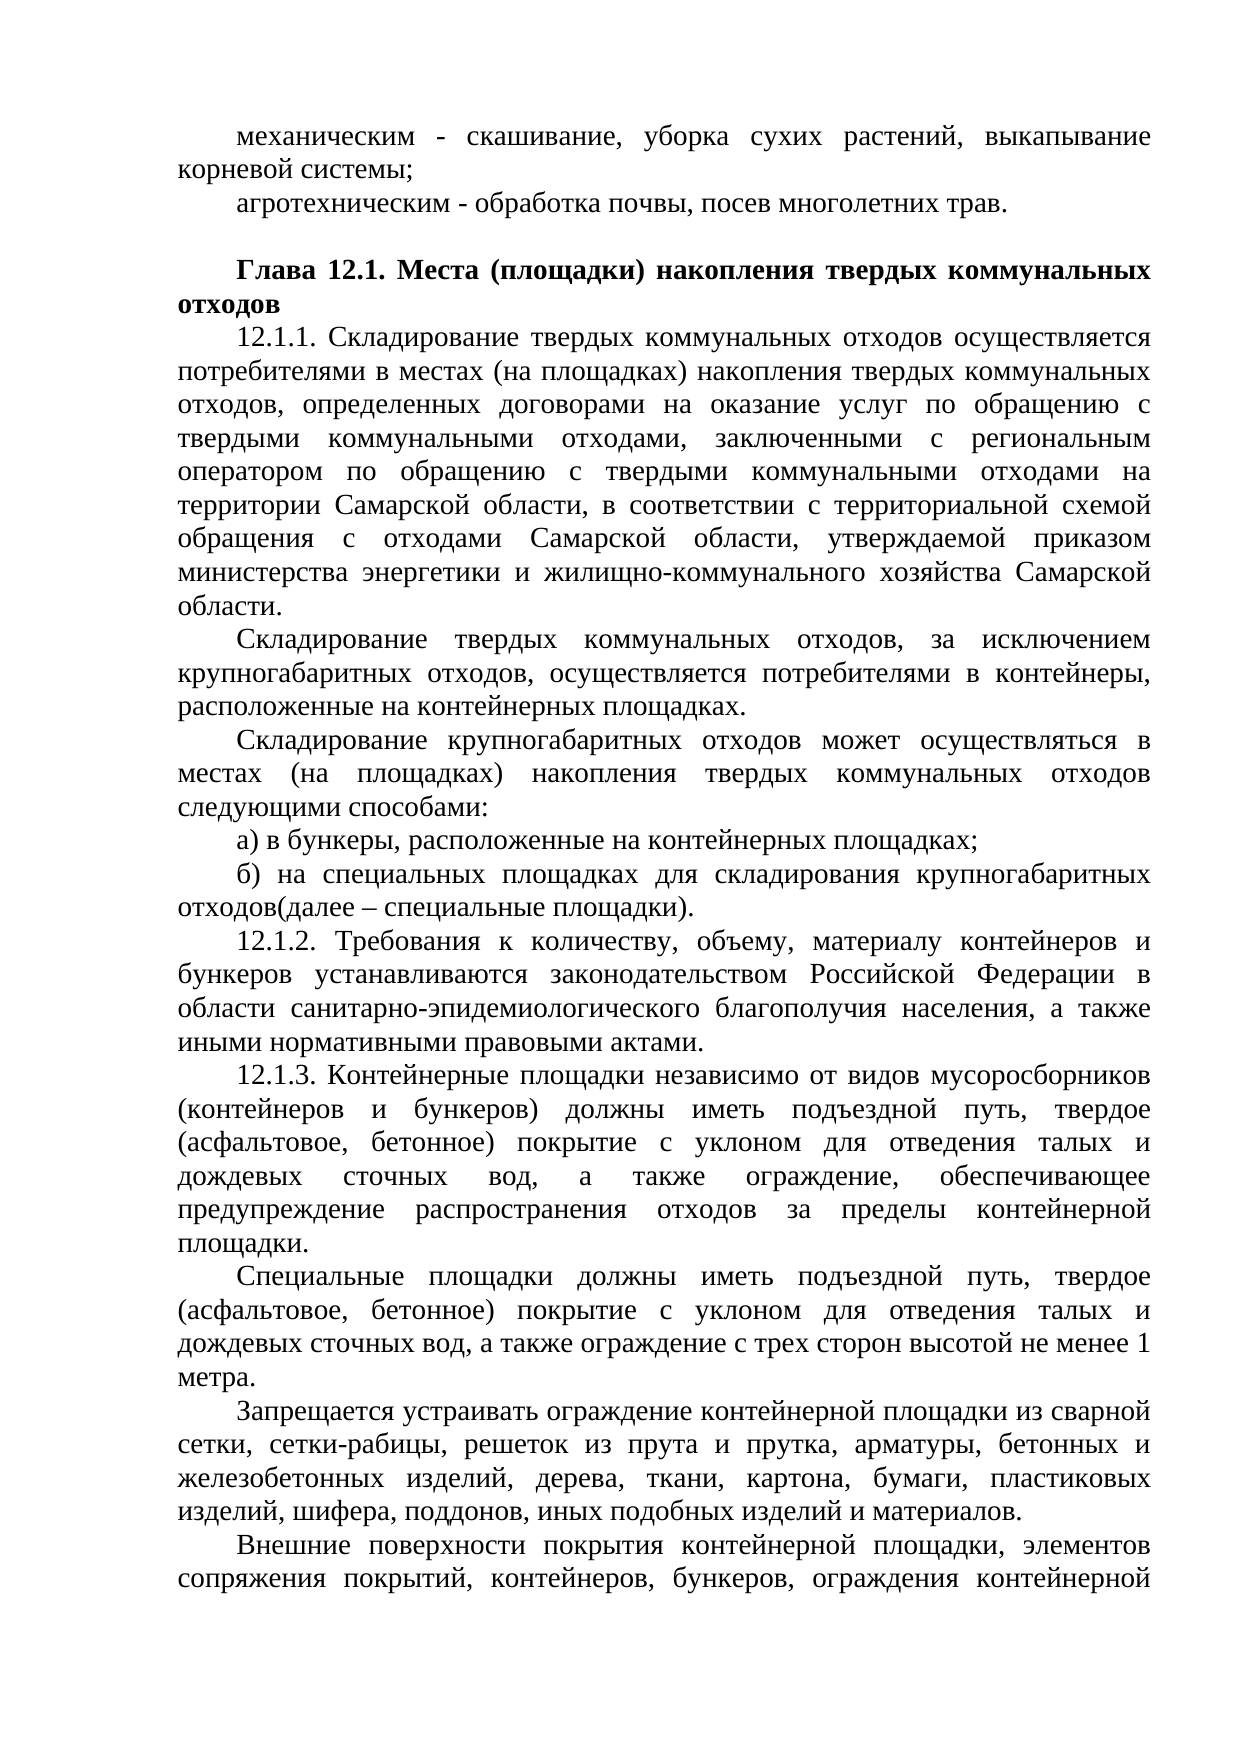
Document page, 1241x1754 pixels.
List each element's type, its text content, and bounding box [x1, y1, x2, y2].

text Складирование твердых коммунальных отходов, за исключением крупногабаритных отходов, осуществляется потребителями в контейнеры, расположенные на контейнерных площадках. [177, 621, 1152, 722]
text 12.1.1. Складирование твердых коммунальных отходов осуществляется потребителями в местах (на площадках) накопления твердых коммунальных отходов, определенных договорами на оказание услуг по обращению с твердыми коммунальными отходами, заключенными с региональным оператором по обращению с твердыми коммунальными отходами на территории Самарской области, в соответствии с территориальной схемой обращения с отходами Самарской области, утверждаемой приказом министерства энергетики и жилищно-коммунального хозяйства Самарской области. [177, 319, 1152, 621]
text б) на специальных площадках для складирования крупногабаритных отходов(далее – специальные площадки). [177, 856, 1152, 923]
text 12.1.3. Контейнерные площадки независимо от видов мусоросборников (контейнеров и бункеров) должны иметь подъездной путь, твердое (асфальтовое, бетонное) покрытие с уклоном для отведения талых и дождевых сточных вод, а также ограждение, обеспечивающее предупреждение распространения отходов за пределы контейнерной площадки. [177, 1057, 1152, 1258]
text 12.1.2. Требования к количеству, объему, материалу контейнеров и бункеров устанавливаются законодательством Российской Федерации в области санитарно-эпидемиологического благополучия населения, а также иными нормативными правовыми актами. [177, 923, 1152, 1057]
text а) в бункеры, расположенные на контейнерных площадках; [177, 822, 1152, 856]
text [177, 1527, 1152, 1594]
text механическим - скашивание, уборка сухих растений, выкапывание корневой системы; [177, 118, 1152, 185]
text Глава 12.1. Места (площадки) накопления твердых коммунальных отходов [177, 252, 1152, 319]
text Специальные площадки должны иметь подъездной путь, твердое (асфальтовое, бетонное) покрытие с уклоном для отведения талых и дождевых сточных вод, а также ограждение с трех сторон высотой не менее 1 метра. [177, 1258, 1152, 1393]
text Складирование крупногабаритных отходов может осуществляться в местах (на площадках) накопления твердых коммунальных отходов следующими способами: [177, 722, 1152, 822]
text агротехническим - обработка почвы, посев многолетних трав. [177, 185, 1152, 219]
text Запрещается устраивать ограждение контейнерной площадки из сварной сетки, сетки-рабицы, решеток из прута и прутка, арматуры, бетонных и железобетонных изделий, дерева, ткани, картона, бумаги, пластиковых изделий, шифера, поддонов, иных подобных изделий и материалов. [177, 1393, 1152, 1527]
